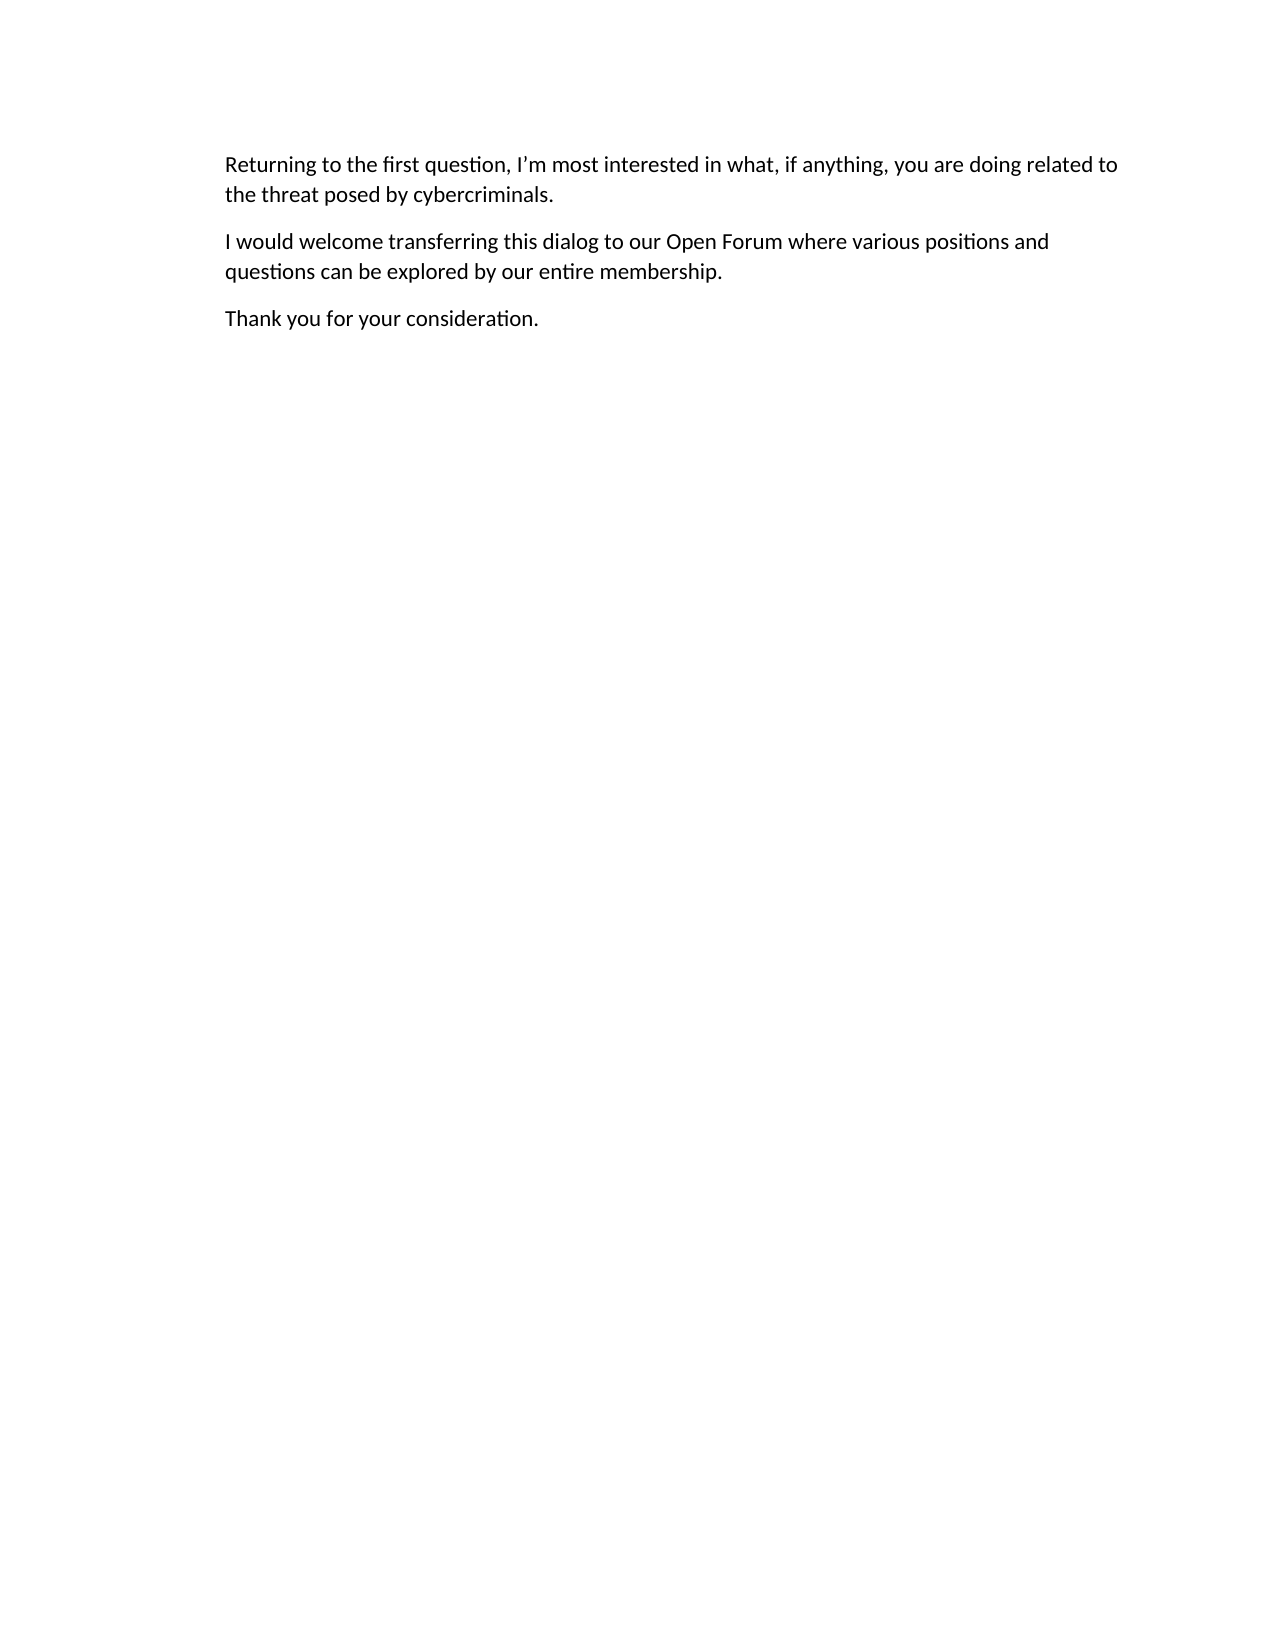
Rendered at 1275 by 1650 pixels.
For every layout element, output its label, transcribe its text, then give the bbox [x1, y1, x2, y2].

text Returning to the first question, I’m most interested in what, if anything, you are doing related to the threat posed by cybercriminals. [225, 150, 1125, 208]
text Thank you for your consideration. [225, 304, 1125, 332]
text I would welcome transferring this dialog to our Open Forum where various positions and questions can be explored by our entire membership. [225, 227, 1125, 285]
